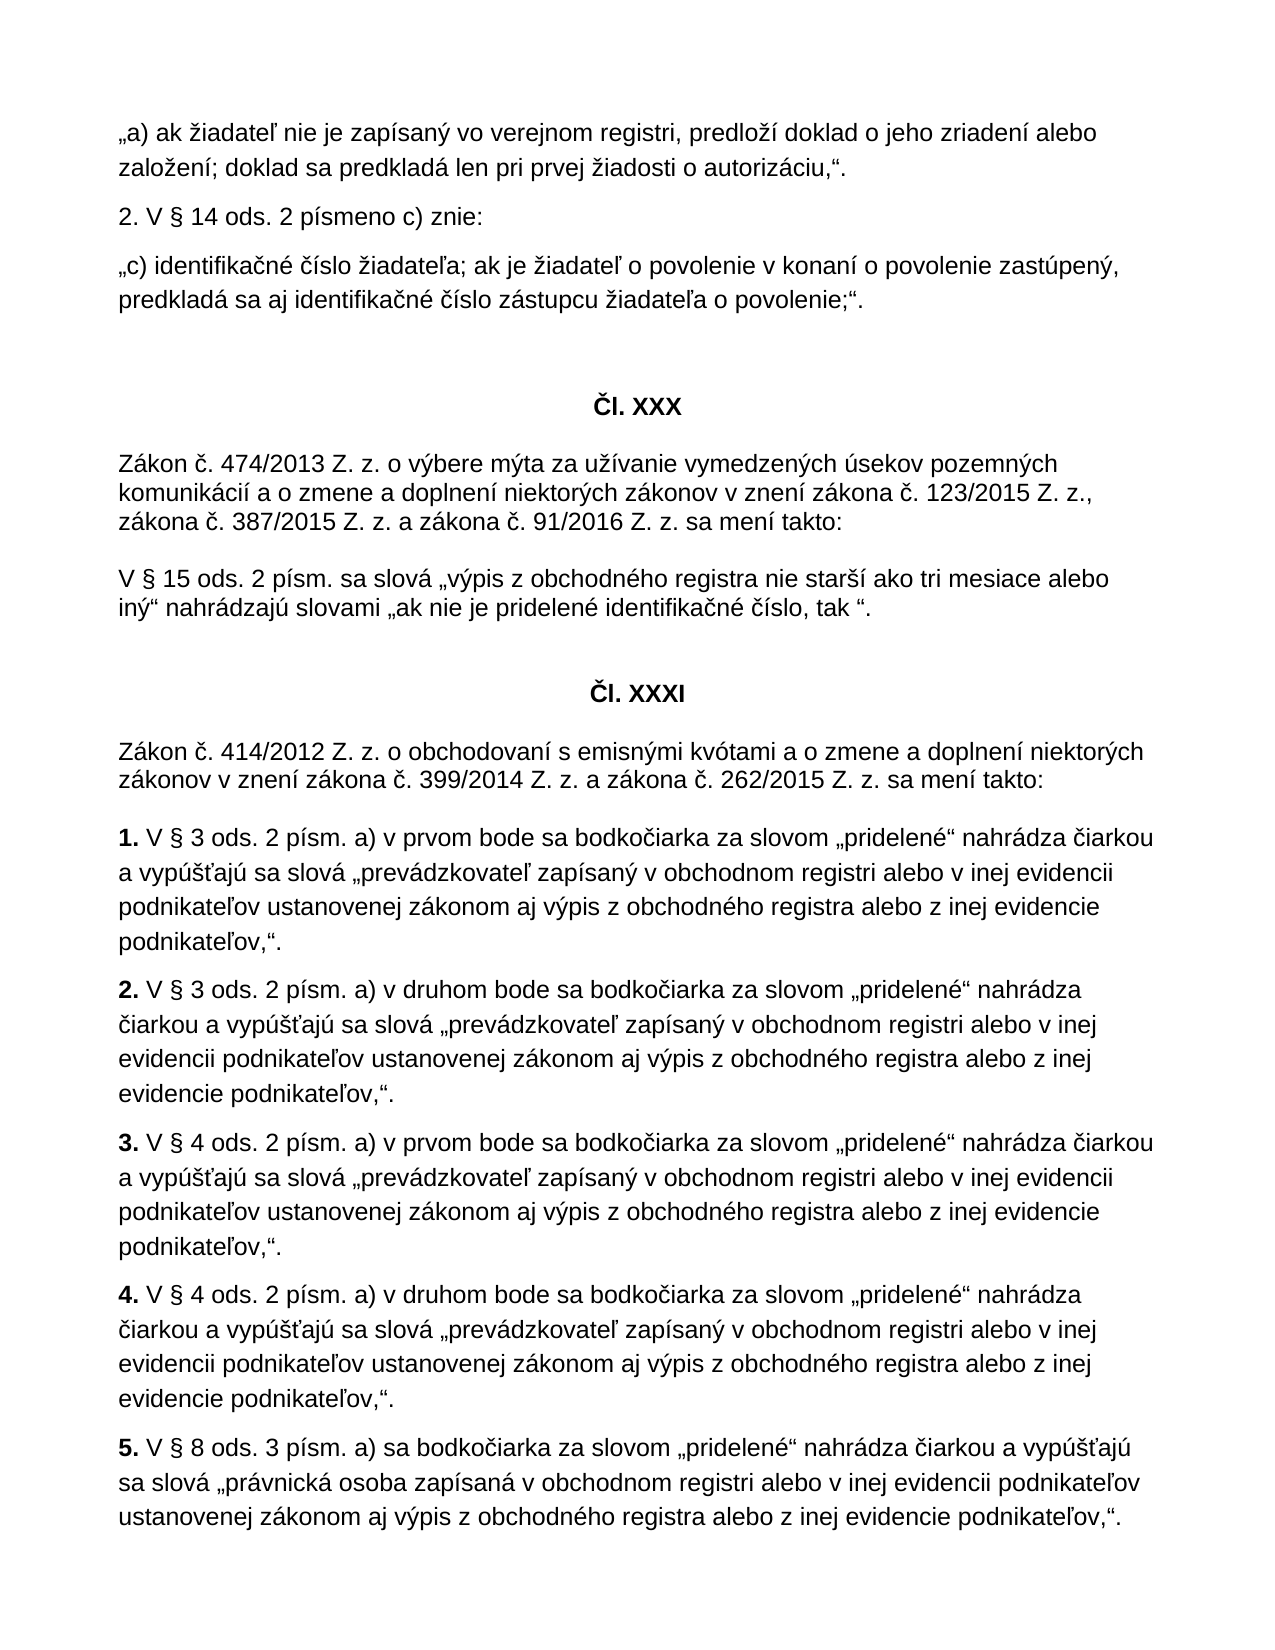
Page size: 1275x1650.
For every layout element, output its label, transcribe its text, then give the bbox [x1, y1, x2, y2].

text „c) identifikačné číslo žiadateľa; ak je žiadateľ o povolenie v konaní o povolenie zastúpený, predkladá sa aj identifikačné číslo zástupcu žiadateľa o povolenie;“. [118, 251, 1157, 314]
text Čl. XXXI [118, 679, 1157, 708]
text Zákon č. 474/2013 Z. z. o výbere mýta za užívanie vymedzených úsekov pozemných komunikácií a o zmene a doplnení niektorých zákonov v znení zákona č. 123/2015 Z. z., zákona č. 387/2015 Z. z. a zákona č. 91/2016 Z. z. sa mení takto: [118, 449, 1157, 536]
text 1. V § 3 ods. 2 písm. a) v prvom bode sa bodkočiarka za slovom „pridelené“ nahrádza čiarkou a vypúšťajú sa slová „prevádzkovateľ zapísaný v obchodnom registri alebo v inej evidencii podnikateľov ustanovenej zákonom aj výpis z obchodného registra alebo z inej evidencie podnikateľov,“. [118, 823, 1157, 955]
text 2. V § 14 ods. 2 písmeno c) znie: [118, 202, 1157, 230]
text Zákon č. 414/2012 Z. z. o obchodovaní s emisnými kvótami a o zmene a doplnení niektorých zákonov v znení zákona č. 399/2014 Z. z. a zákona č. 262/2015 Z. z. sa mení takto: [118, 737, 1157, 794]
text 5. V § 8 ods. 3 písm. a) sa bodkočiarka za slovom „pridelené“ nahrádza čiarkou a vypúšťajú sa slová „právnická osoba zapísaná v obchodnom registri alebo v inej evidencii podnikateľov ustanovenej zákonom aj výpis z obchodného registra alebo z inej evidencie podnikateľov,“. [118, 1433, 1157, 1531]
text „a) ak žiadateľ nie je zapísaný vo verejnom registri, predloží doklad o jeho zriadení alebo založení; doklad sa predkladá len pri prvej žiadosti o autorizáciu,“. [118, 118, 1157, 181]
text 4. V § 4 ods. 2 písm. a) v druhom bode sa bodkočiarka za slovom „pridelené“ nahrádza čiarkou a vypúšťajú sa slová „prevádzkovateľ zapísaný v obchodnom registri alebo v inej evidencii podnikateľov ustanovenej zákonom aj výpis z obchodného registra alebo z inej evidencie podnikateľov,“. [118, 1281, 1157, 1413]
text 3. V § 4 ods. 2 písm. a) v prvom bode sa bodkočiarka za slovom „pridelené“ nahrádza čiarkou a vypúšťajú sa slová „prevádzkovateľ zapísaný v obchodnom registri alebo v inej evidencii podnikateľov ustanovenej zákonom aj výpis z obchodného registra alebo z inej evidencie podnikateľov,“. [118, 1128, 1157, 1260]
text Čl. XXX [118, 392, 1157, 421]
text 2. V § 3 ods. 2 písm. a) v druhom bode sa bodkočiarka za slovom „pridelené“ nahrádza čiarkou a vypúšťajú sa slová „prevádzkovateľ zapísaný v obchodnom registri alebo v inej evidencii podnikateľov ustanovenej zákonom aj výpis z obchodného registra alebo z inej evidencie podnikateľov,“. [118, 976, 1157, 1108]
text V § 15 ods. 2 písm. sa slová „výpis z obchodného registra nie starší ako tri mesiace alebo iný“ nahrádzajú slovami „ak nie je pridelené identifikačné číslo, tak “. [118, 564, 1157, 622]
